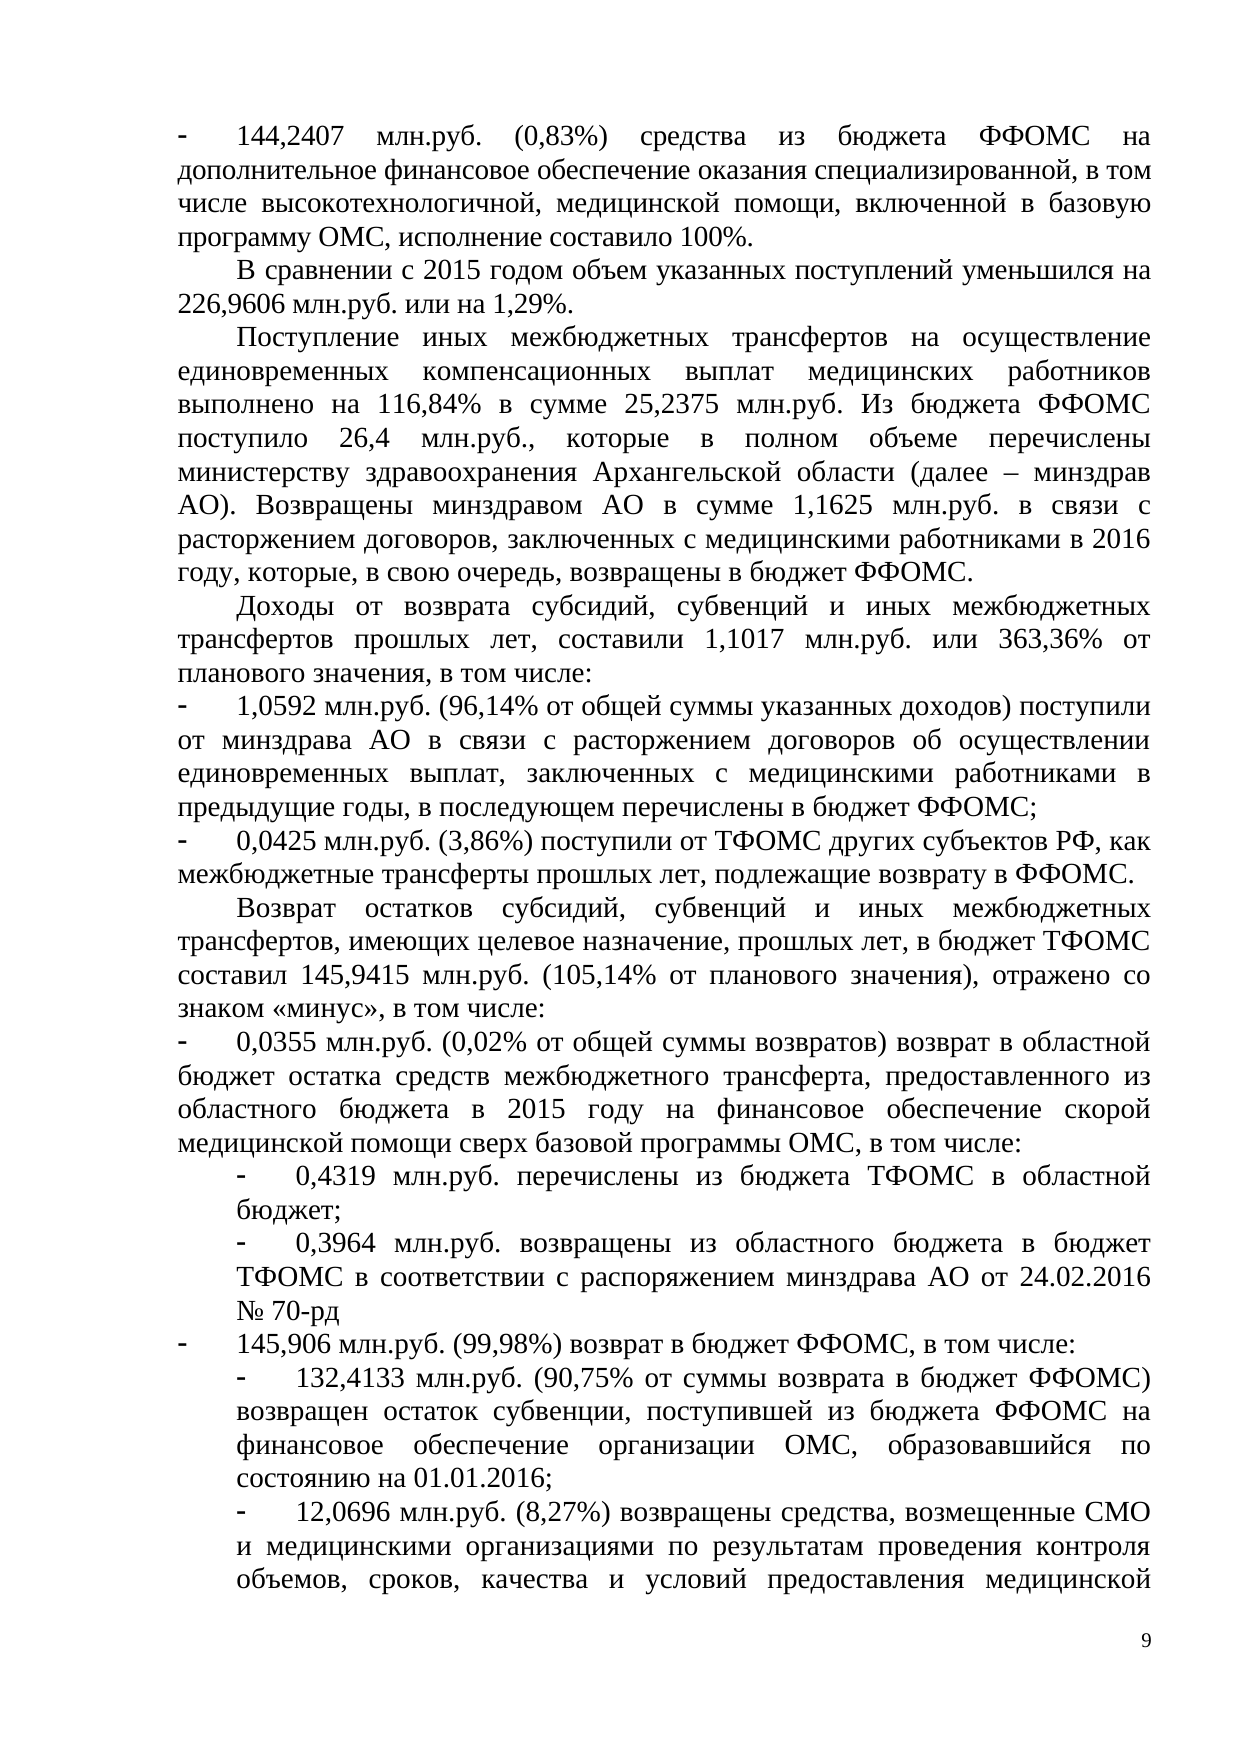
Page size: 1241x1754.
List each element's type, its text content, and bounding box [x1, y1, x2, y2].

list 132,4133 млн.руб. (90,75% от суммы возврата в бюджет ФФОМС) возвращен остаток субвенции, поступившей из бюджета ФФОМС на финансовое обеспечение организации ОМС, образовавшийся по состоянию на 01.01.2016; [236, 1360, 1152, 1494]
list 0,0355 млн.руб. (0,02% от общей суммы возвратов) возврат в областной бюджет остатка средств межбюджетного трансферта, предоставленного из областного бюджета в 2015 году на финансовое обеспечение скорой медицинской помощи сверх базовой программы ОМС, в том числе: [177, 1024, 1152, 1158]
list 0,4319 млн.руб. перечислены из бюджета ТФОМС в областной бюджет; [236, 1158, 1152, 1226]
text Возврат остатков субсидий, субвенций и иных межбюджетных трансфертов, имеющих целевое назначение, прошлых лет, в бюджет ТФОМС составил 145,9415 млн.руб. (105,14% от планового значения), отражено со знаком «минус», в том числе: [177, 890, 1152, 1024]
list 144,2407 млн.руб. (0,83%) средства из бюджета ФФОМС на дополнительное финансовое обеспечение оказания специализированной, в том числе высокотехнологичной, медицинской помощи, включенной в базовую программу ОМС, исполнение составило 100%. [177, 118, 1152, 252]
text Поступление иных межбюджетных трансфертов на осуществление единовременных компенсационных выплат медицинских работников выполнено на 116,84% в сумме 25,2375 млн.руб. Из бюджета ФФОМС поступило 26,4 млн.руб., которые в полном объеме перечислены министерству здравоохранения Архангельской области (далее – минздрав АО). Возвращены минздравом АО в сумме 1,1625 млн.руб. в связи с расторжением договоров, заключенных с медицинскими работниками в 2016 году, которые, в свою очередь, возвращены в бюджет ФФОМС. [177, 319, 1152, 588]
list 1,0592 млн.руб. (96,14% от общей суммы указанных доходов) поступили от минздрава АО в связи с расторжением договоров об осуществлении единовременных выплат, заключенных с медицинскими работниками в предыдущие годы, в последующем перечислены в бюджет ФФОМС; [177, 688, 1152, 823]
list 0,0425 млн.руб. (3,86%) поступили от ТФОМС других субъектов РФ, как межбюджетные трансферты прошлых лет, подлежащие возврату в ФФОМС. [177, 823, 1152, 890]
text В сравнении с 2015 годом объем указанных поступлений уменьшился на 226,9606 млн.руб. или на 1,29%. [177, 252, 1152, 319]
text Доходы от возврата субсидий, субвенций и иных межбюджетных трансфертов прошлых лет, составили 1,1017 млн.руб. или 363,36% от планового значения, в том числе: [177, 588, 1152, 688]
list 0,3964 млн.руб. возвращены из областного бюджета в бюджет ТФОМС в соответствии с распоряжением минздрава АО от 24.02.2016 № 70-рд [236, 1226, 1152, 1326]
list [236, 1494, 1152, 1595]
list 145,906 млн.руб. (99,98%) возврат в бюджет ФФОМС, в том числе: [177, 1326, 1152, 1360]
